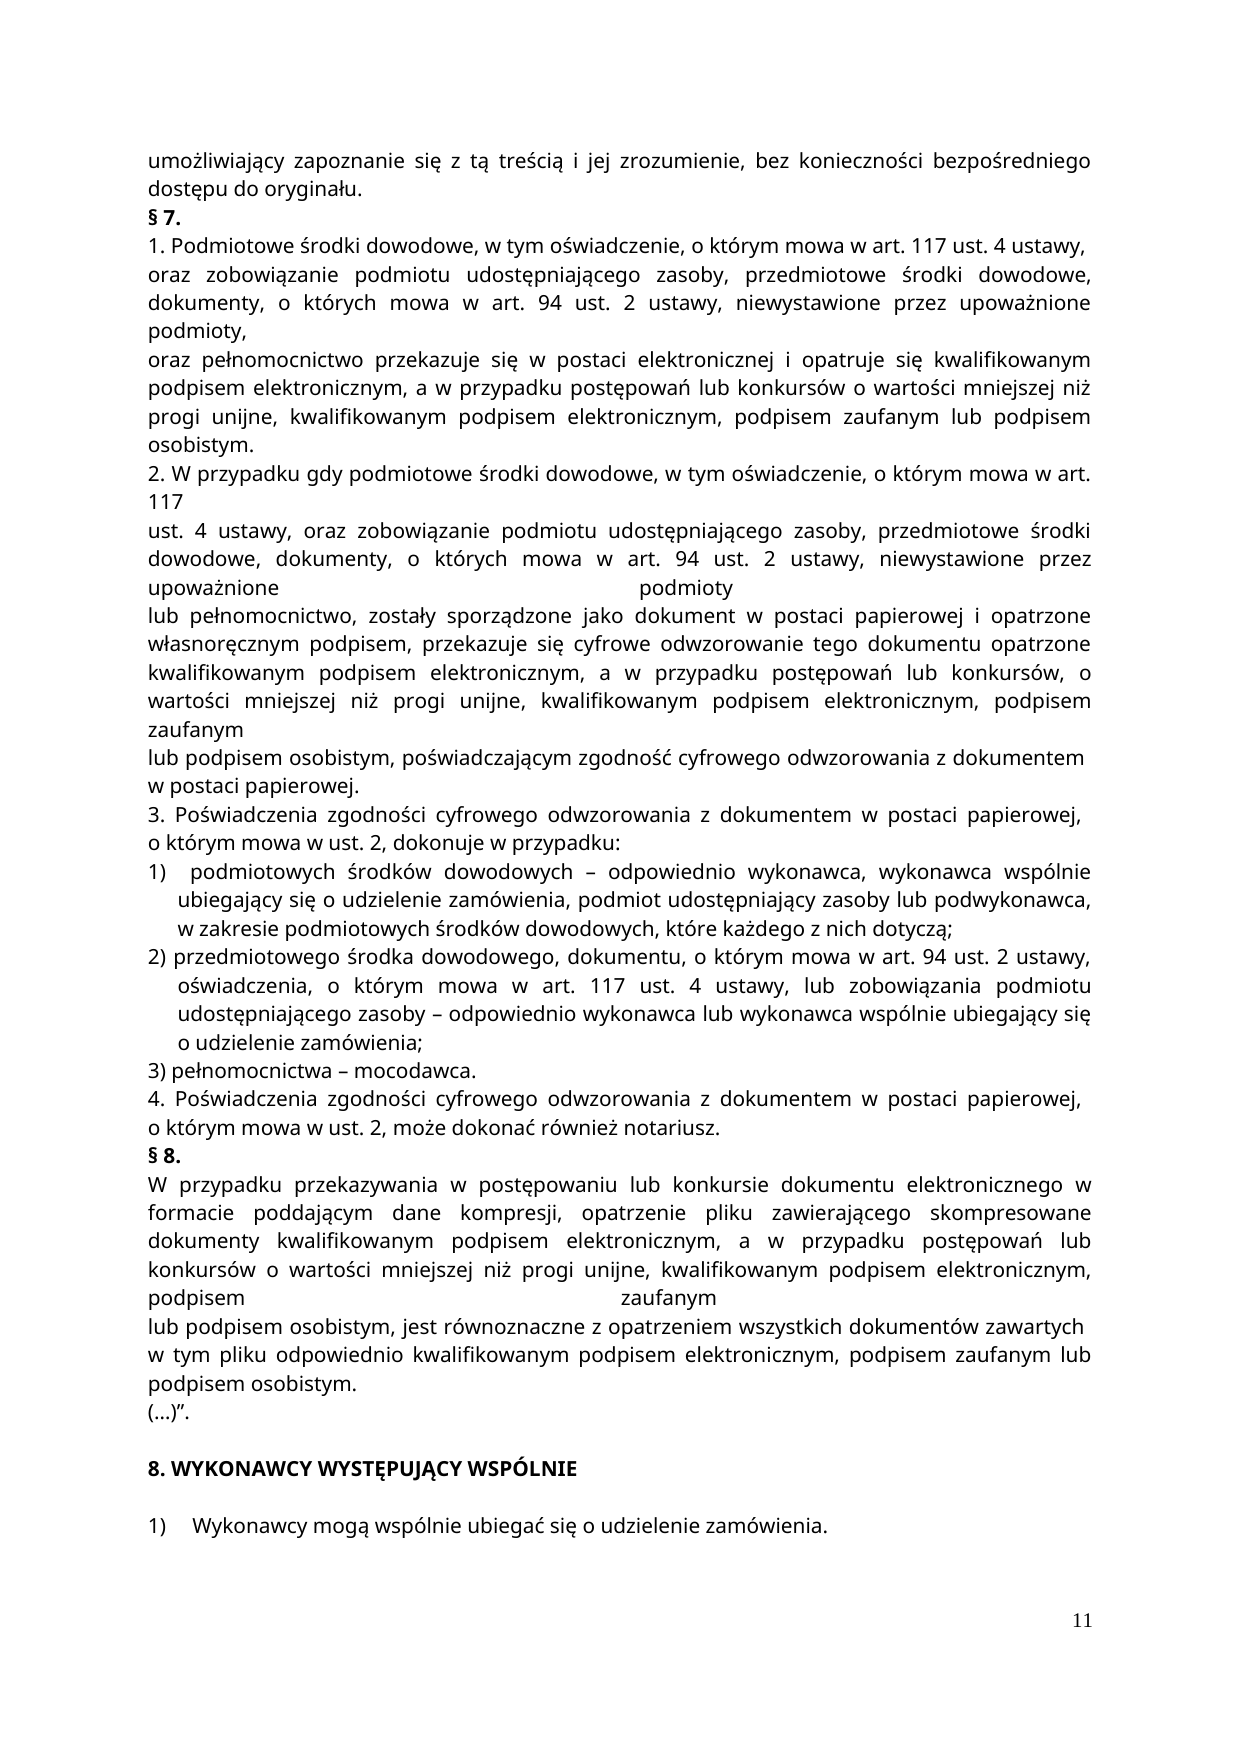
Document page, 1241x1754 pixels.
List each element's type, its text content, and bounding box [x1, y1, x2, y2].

text 3) pełnomocnictwa – mocodawca. [148, 1056, 1092, 1084]
text 2) przedmiotowego środka dowodowego, dokumentu, o którym mowa w art. 94 ust. 2 ustawy, oświadczenia, o którym mowa w art. 117 ust. 4 ustawy, lub zobowiązania podmiotu udostępniającego zasoby – odpowiednio wykonawca lub wykonawca wspólnie ubiegający się o udzielenie zamówienia; [148, 942, 1092, 1056]
text 1) podmiotowych środków dowodowych – odpowiednio wykonawca, wykonawca wspólnie ubiegający się o udzielenie zamówienia, podmiot udostępniający zasoby lub podwykonawca, w zakresie podmiotowych środków dowodowych, które każdego z nich dotyczą; [148, 857, 1092, 942]
text 3. Poświadczenia zgodności cyfrowego odwzorowania z dokumentem w postaci papierowej, o którym mowa w ust. 2, dokonuje w przypadku: [148, 800, 1092, 857]
text 8. WYKONAWCY WYSTĘPUJĄCY WSPÓLNIE [148, 1454, 1092, 1483]
list Wykonawcy mogą wspólnie ubiegać się o udzielenie zamówienia. [148, 1511, 1092, 1539]
text (…)”. [148, 1397, 1092, 1426]
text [148, 146, 1092, 203]
text § 8. [148, 1141, 1092, 1170]
text W przypadku przekazywania w postępowaniu lub konkursie dokumentu elektronicznego w formacie poddającym dane kompresji, opatrzenie pliku zawierającego skompresowane dokumenty kwalifikowanym podpisem elektronicznym, a w przypadku postępowań lub konkursów o wartości mniejszej niż progi unijne, kwalifikowanym podpisem elektronicznym, podpisem zaufanym lub podpisem osobistym, jest równoznaczne z opatrzeniem wszystkich dokumentów zawartych w tym pliku odpowiednio kwalifikowanym podpisem elektronicznym, podpisem zaufanym lub podpisem osobistym. [148, 1170, 1092, 1397]
text 4. Poświadczenia zgodności cyfrowego odwzorowania z dokumentem w postaci papierowej, o którym mowa w ust. 2, może dokonać również notariusz. [148, 1084, 1092, 1141]
text 2. W przypadku gdy podmiotowe środki dowodowe, w tym oświadczenie, o którym mowa w art. 117 ust. 4 ustawy, oraz zobowiązanie podmiotu udostępniającego zasoby, przedmiotowe środki dowodowe, dokumenty, o których mowa w art. 94 ust. 2 ustawy, niewystawione przez upoważnione podmioty lub pełnomocnictwo, zostały sporządzone jako dokument w postaci papierowej i opatrzone własnoręcznym podpisem, przekazuje się cyfrowe odwzorowanie tego dokumentu opatrzone kwalifikowanym podpisem elektronicznym, a w przypadku postępowań lub konkursów, o wartości mniejszej niż progi unijne, kwalifikowanym podpisem elektronicznym, podpisem zaufanym lub podpisem osobistym, poświadczającym zgodność cyfrowego odwzorowania z dokumentem w postaci papierowej. [148, 459, 1092, 800]
text § 7. [148, 203, 1092, 231]
text 1. Podmiotowe środki dowodowe, w tym oświadczenie, o którym mowa w art. 117 ust. 4 ustawy, oraz zobowiązanie podmiotu udostępniającego zasoby, przedmiotowe środki dowodowe, dokumenty, o których mowa w art. 94 ust. 2 ustawy, niewystawione przez upoważnione podmioty, oraz pełnomocnictwo przekazuje się w postaci elektronicznej i opatruje się kwalifikowanym podpisem elektronicznym, a w przypadku postępowań lub konkursów o wartości mniejszej niż progi unijne, kwalifikowanym podpisem elektronicznym, podpisem zaufanym lub podpisem osobistym. [148, 231, 1092, 459]
